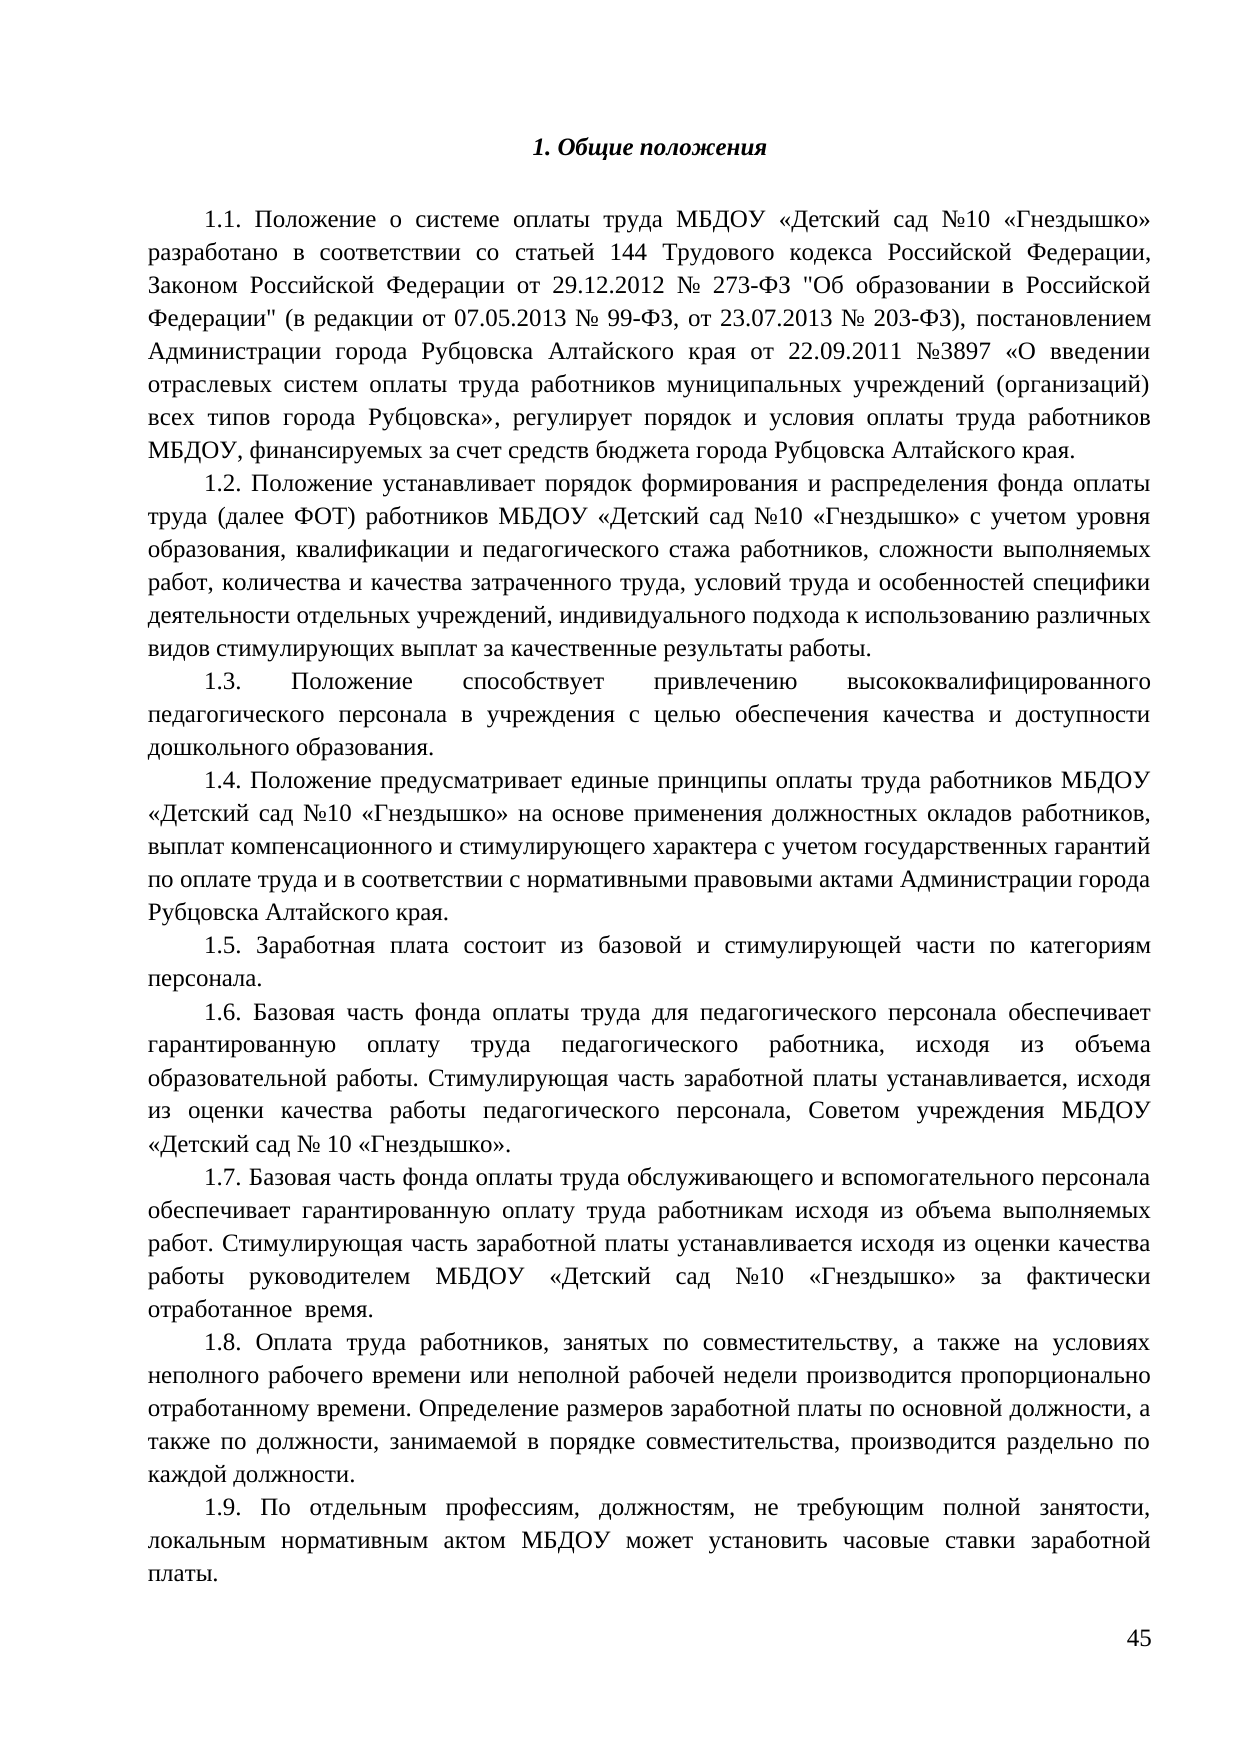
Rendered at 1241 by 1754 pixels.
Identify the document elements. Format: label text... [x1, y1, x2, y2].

text 1.3. Положение способствует привлечению высококвалифицированного педагогического персонала в учреждения с целью обеспечения качества и доступности дошкольного образования. [148, 666, 1152, 761]
text 1.9. По отдельным профессиям, должностям, не требующим полной занятости, локальным нормативным актом МБДОУ может установить часовые ставки заработной платы. [148, 1492, 1152, 1587]
text 1.5. Заработная плата состоит из базовой и стимулирующей части по категориям персонала. [148, 931, 1152, 992]
text 1.8. Оплата труда работников, занятых по совместительству, а также на условиях неполного рабочего времени или неполной рабочей недели производится пропорционально отработанному времени. Определение размеров заработной платы по основной должности, а также по должности, занимаемой в порядке совместительства, производится раздельно по каждой должности. [148, 1327, 1152, 1488]
text 1.7. Базовая часть фонда оплаты труда обслуживающего и вспомогательного персонала обеспечивает гарантированную оплату труда работникам исходя из объема выполняемых работ. Стимулирующая часть заработной платы устанавливается исходя из оценки качества работы руководителем МБДОУ «Детский сад №10 «Гнездышко» за фактически отработанное время. [148, 1162, 1152, 1322]
text 1.6. Базовая часть фонда оплаты труда для педагогического персонала обеспечивает гарантированную оплату труда педагогического работника, исходя из объема образовательной работы. Стимулирующая часть заработной платы устанавливается, исходя из оценки качества работы педагогического персонала, Советом учреждения МБДОУ «Детский сад № 10 «Гнездышко». [148, 997, 1152, 1157]
text 1. Общие положения [148, 132, 1152, 161]
text 1.4. Положение предусматривает единые принципы оплаты труда работников МБДОУ «Детский сад №10 «Гнездышко» на основе применения должностных окладов работников, выплат компенсационного и стимулирующего характера с учетом государственных гарантий по оплате труда и в соответствии с нормативными правовыми актами Администрации города Рубцовска Алтайского края. [148, 765, 1152, 926]
text 1.2. Положение устанавливает порядок формирования и распределения фонда оплаты труда (далее ФОТ) работников МБДОУ «Детский сад №10 «Гнездышко» с учетом уровня образования, квалификации и педагогического стажа работников, сложности выполняемых работ, количества и качества затраченного труда, условий труда и особенностей специфики деятельности отдельных учреждений, индивидуального подхода к использованию различных видов стимулирующих выплат за качественные результаты работы. [148, 468, 1152, 662]
text 1.1. Положение о системе оплаты труда МБДОУ «Детский сад №10 «Гнездышко» разработано в соответствии со статьей 144 Трудового кодекса Российской Федерации, Законом Российской Федерации от 29.12.2012 № 273-ФЗ "Об образовании в Российской Федерации" (в редакции от 07.05.2013 № 99-ФЗ, от 23.07.2013 № 203-ФЗ), постановлением Администрации города Рубцовска Алтайского края от 22.09.2011 №3897 «О введении отраслевых систем оплаты труда работников муниципальных учреждений (организаций) всех типов города Рубцовска», регулирует порядок и условия оплаты труда работников МБДОУ, финансируемых за счет средств бюджета города Рубцовска Алтайского края. [148, 204, 1152, 464]
